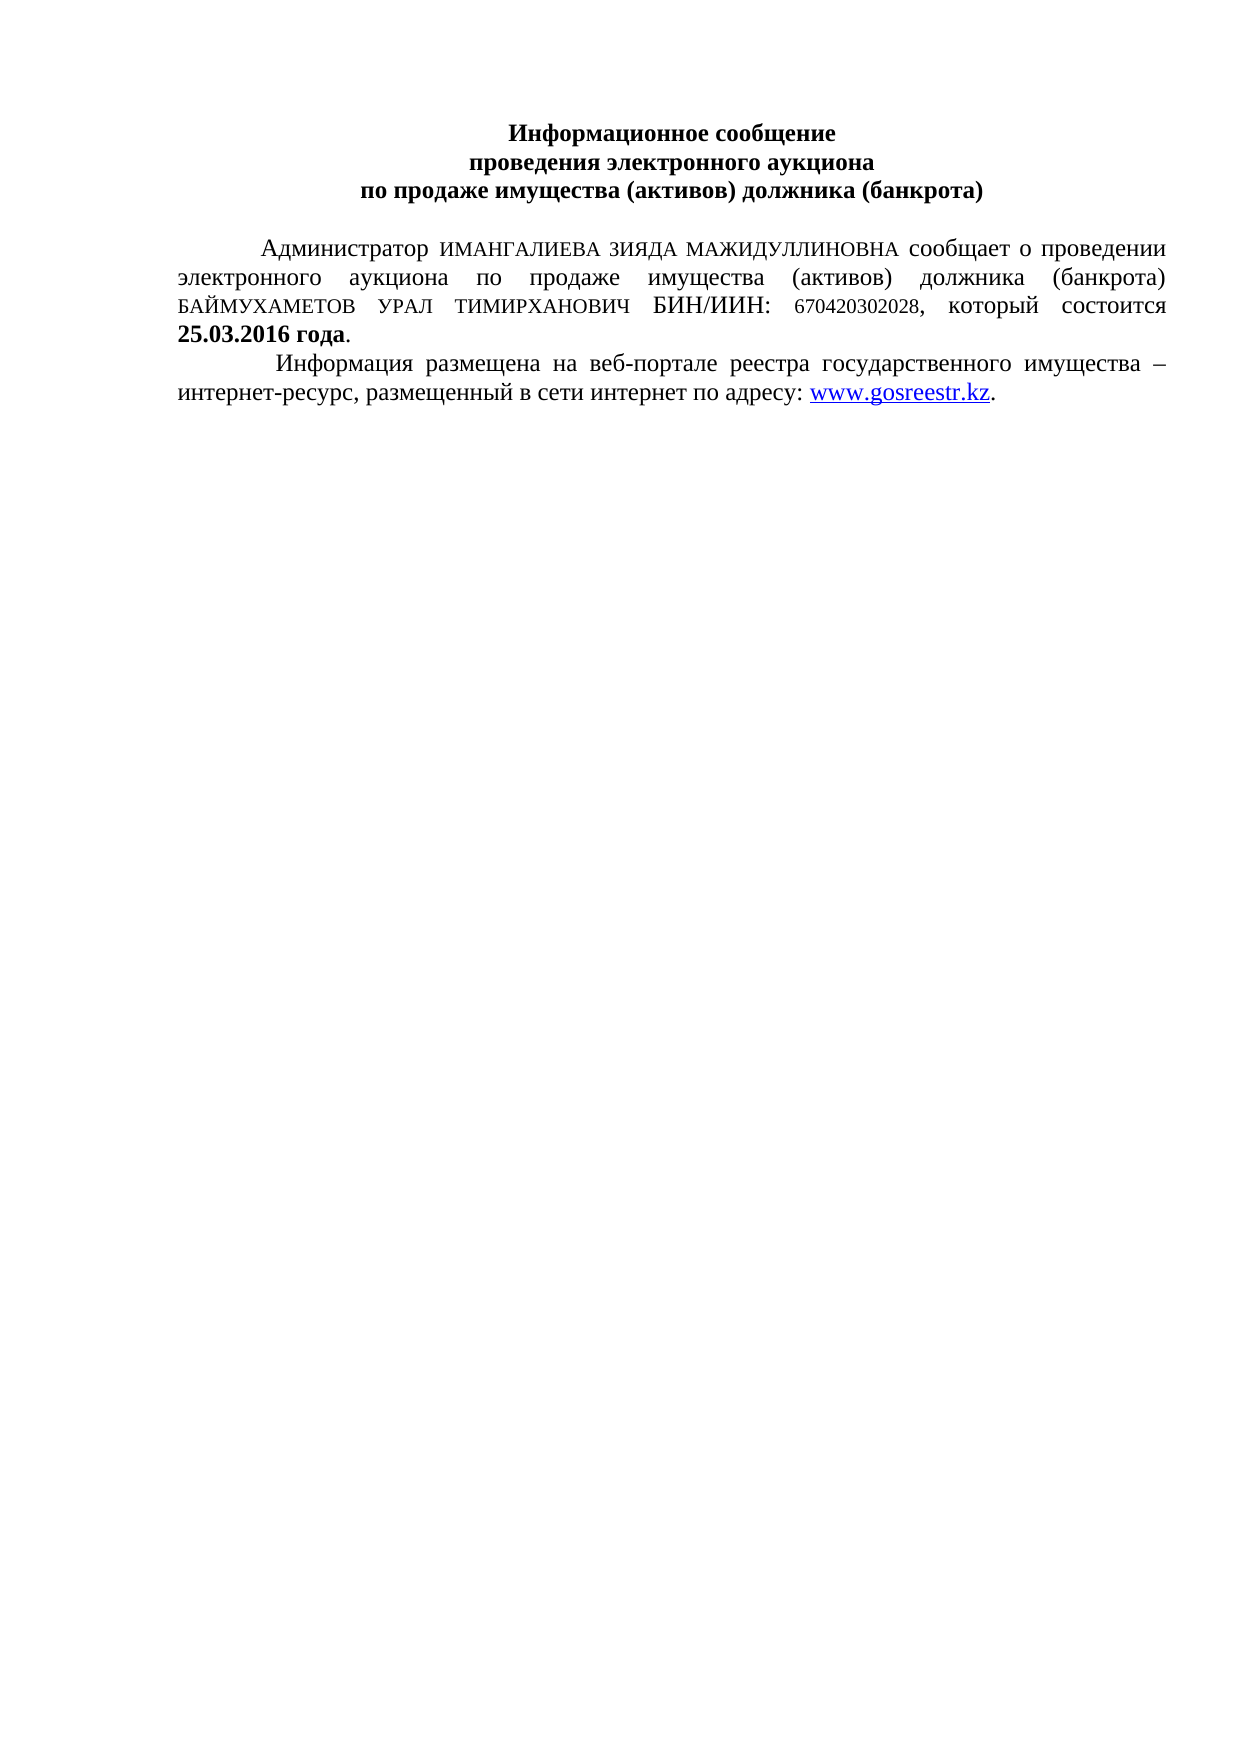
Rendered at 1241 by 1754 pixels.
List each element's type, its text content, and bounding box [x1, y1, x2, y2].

text Информационное сообщение [177, 118, 1167, 147]
text по продаже имущества (активов) должника (банкрота) [177, 176, 1167, 204]
text Информация размещена на веб-портале реестра государственного имущества – интернет-ресурс, размещенный в сети интернет по адресу: www.gosreestr.kz. [177, 348, 1167, 406]
text проведения электронного аукциона [177, 147, 1167, 176]
text Администратор ИМАНГАЛИЕВА ЗИЯДА МАЖИДУЛЛИНОВНА сообщает о проведении электронного аукциона по продаже имущества (активов) должника (банкрота) БАЙМУХАМЕТОВ УРАЛ ТИМИРХАНОВИЧ БИН/ИИН: 670420302028, который состоится 25.03.2016 года. [177, 233, 1167, 348]
